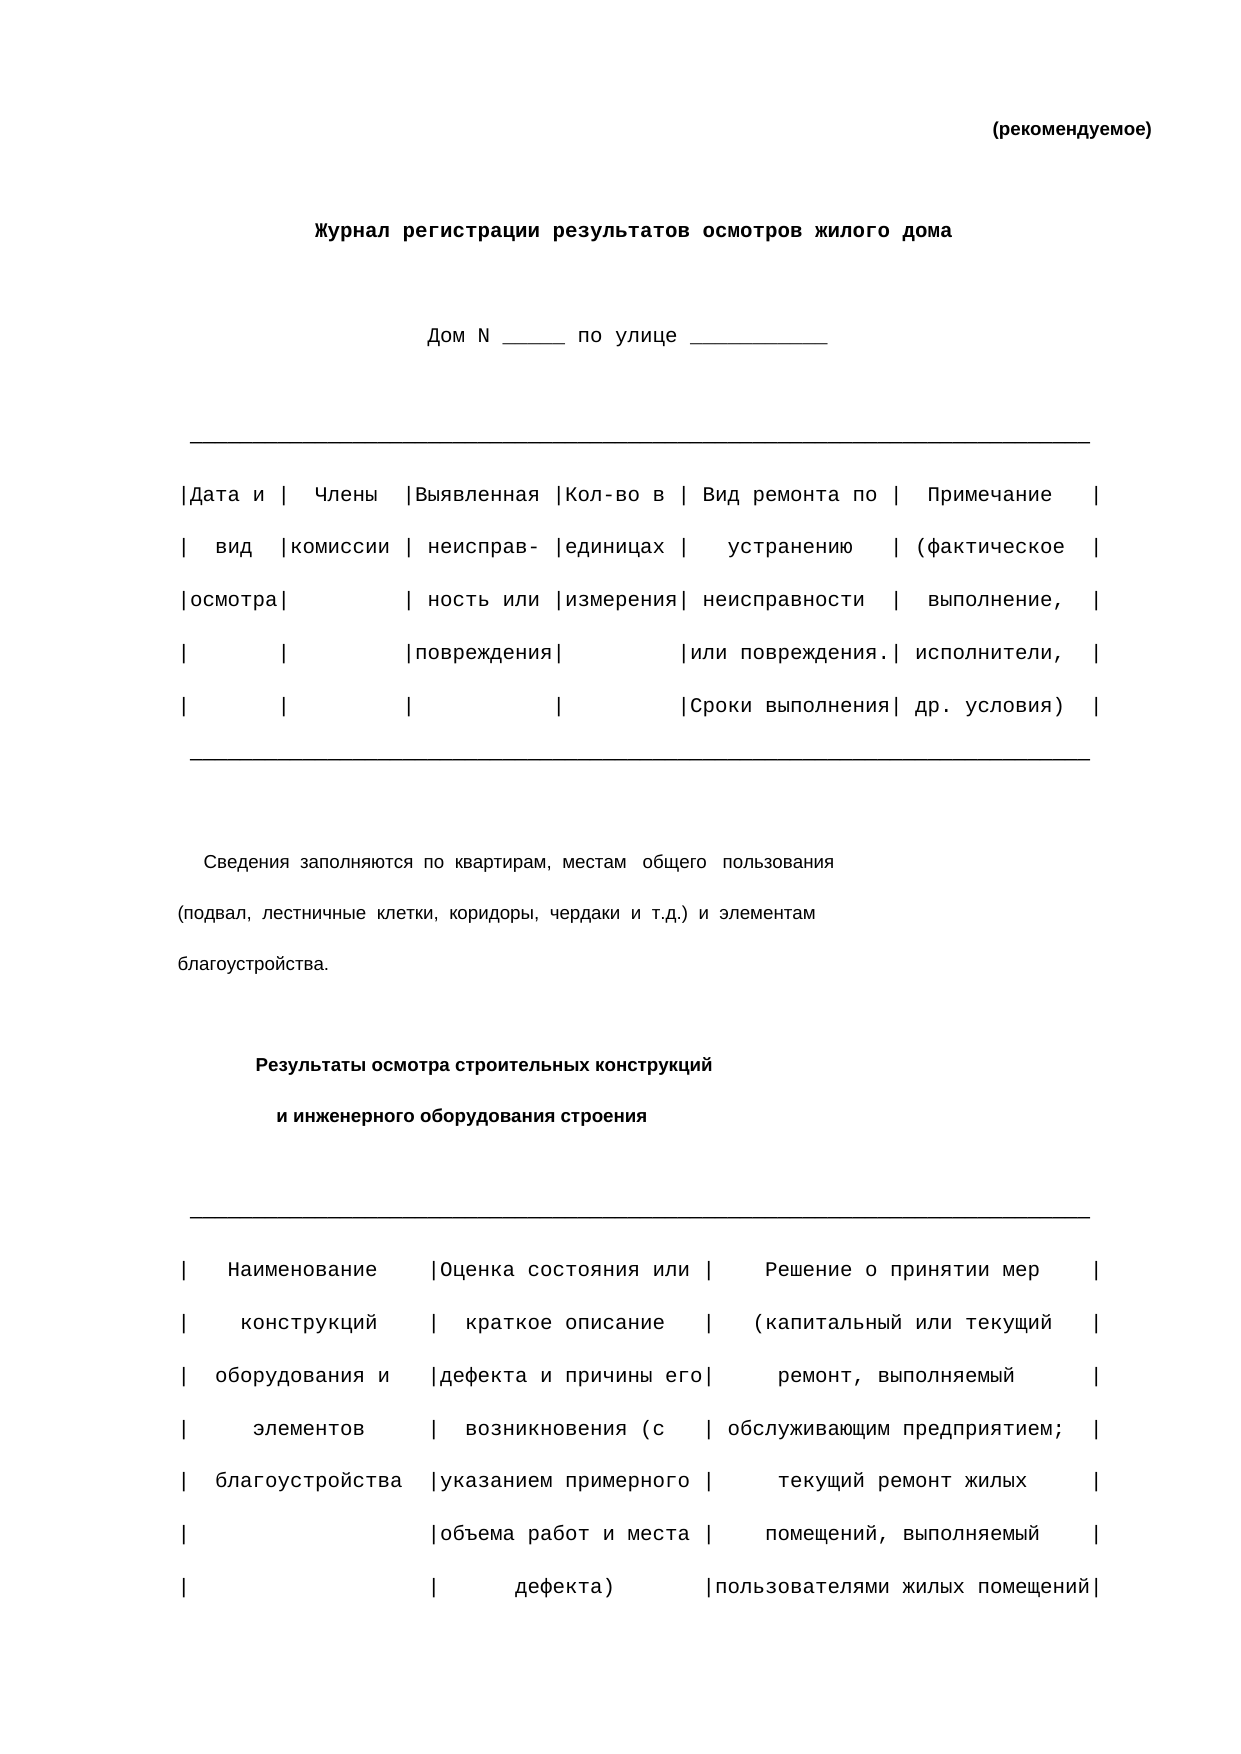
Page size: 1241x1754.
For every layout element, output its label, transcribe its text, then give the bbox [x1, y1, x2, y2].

text благоустройства. [177, 953, 1152, 974]
text Сведения заполняются по квартирам, местам общего пользования [177, 851, 1152, 873]
text | оборудования и |дефекта и причины его| ремонт, выполняемый | [177, 1365, 1152, 1388]
text Журнал регистрации результатов осмотров жилого дома [177, 219, 1152, 243]
text | Наименование |Оценка состояния или | Решение о принятии мер | [177, 1259, 1152, 1283]
text Результаты осмотра строительных конструкций [177, 1054, 1152, 1076]
text | | дефекта) |пользователями жилых помещений| [177, 1576, 1152, 1600]
text (подвал, лестничные клетки, коридоры, чердаки и т.д.) и элементам [177, 902, 1152, 923]
text | | | | |Сроки выполнения| др. условия) | [177, 695, 1152, 718]
text (рекомендуемое) [177, 118, 1152, 140]
text Дом N _____ по улице ___________ [177, 325, 1152, 349]
text | конструкций | краткое описание | (капитальный или текущий | [177, 1312, 1152, 1336]
text | благоустройства |указанием примерного | текущий ремонт жилых | [177, 1470, 1152, 1494]
text ———————————————————————————————————————————————————————————————————————— [177, 1206, 1152, 1230]
text | |объема работ и места | помещений, выполняемый | [177, 1523, 1152, 1547]
text |осмотра| | ность или |измерения| неисправности | выполнение, | [177, 589, 1152, 613]
text | элементов | возникновения (с | обслуживающим предприятием; | [177, 1418, 1152, 1441]
text ———————————————————————————————————————————————————————————————————————— [177, 748, 1152, 771]
text | вид |комиссии | неисправ- |единицах | устранению | (фактическое | [177, 536, 1152, 560]
text и инженерного оборудования строения [177, 1105, 1152, 1126]
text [177, 431, 1152, 454]
text |Дата и | Члены |Выявленная |Кол-во в | Вид ремонта по | Примечание | [177, 484, 1152, 507]
text | | |повреждения| |или повреждения.| исполнители, | [177, 642, 1152, 666]
